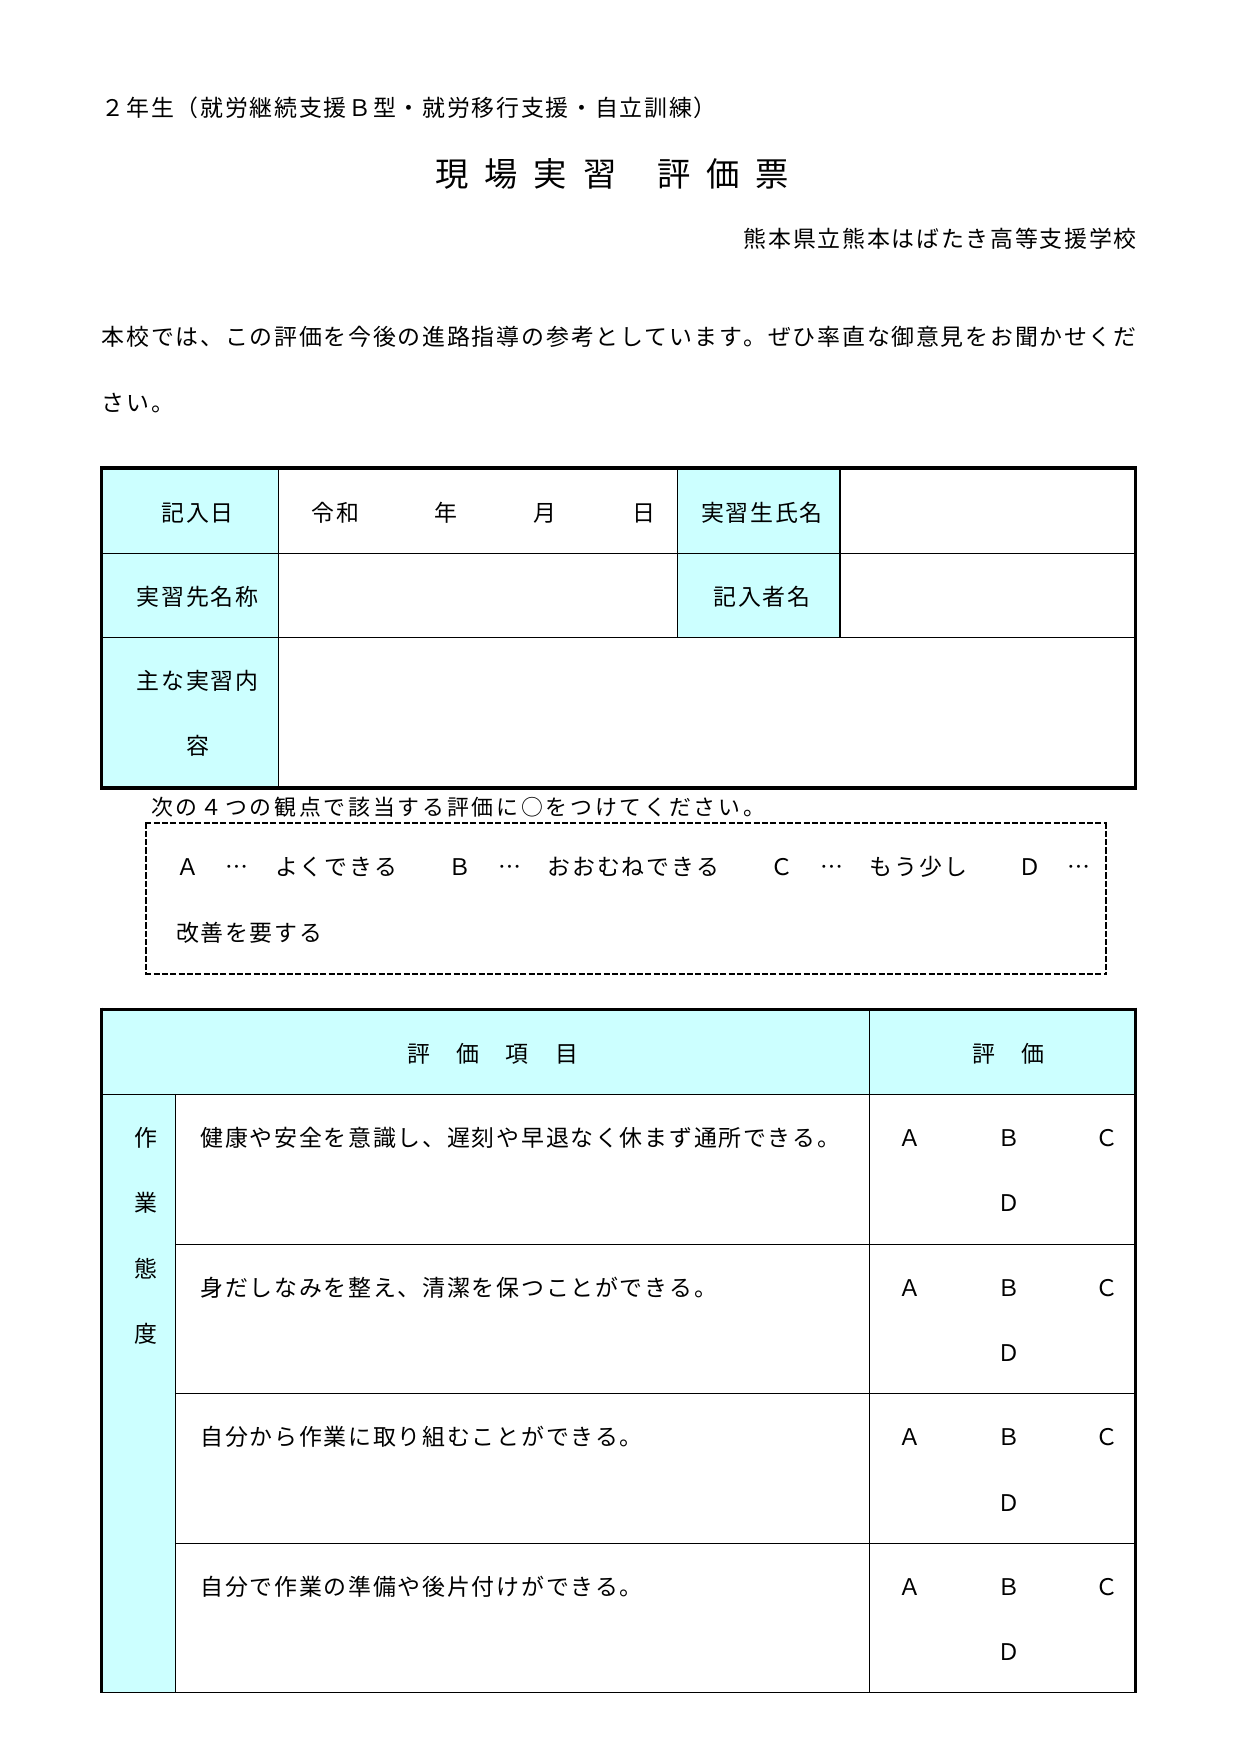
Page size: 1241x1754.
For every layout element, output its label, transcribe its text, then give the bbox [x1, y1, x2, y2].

text 本校では、この評価を今後の進路指導の参考としています。ぜひ率直な御意見をお聞かせください。 [102, 303, 1138, 434]
table_header 評 価 項 目 [103, 1011, 869, 1094]
table_cell 自分から作業に取り組むことができる。 [176, 1394, 869, 1543]
table_cell 記入者名 [678, 554, 839, 637]
text 次の４つの観点で該当する評価に○をつけてください。 [102, 789, 1138, 822]
table_header Ａ … よくできる Ｂ … おおむねできる Ｃ … もう少し Ｄ … 改善を要する [146, 822, 1106, 973]
table_cell [279, 554, 677, 637]
table_header 実習生氏名 [678, 470, 839, 553]
table_header 記入日 [103, 470, 278, 553]
table_cell [841, 554, 1134, 637]
table_header 評 価 [870, 1011, 1134, 1094]
table_header 令和 年 月 日 [279, 470, 677, 553]
table_cell 身だしなみを整え、清潔を保つことができる。 [176, 1245, 869, 1393]
text 現場実習 評価票 [102, 139, 1138, 205]
table_cell 実習先名称 [103, 554, 278, 637]
table_cell 作 業 態 度 [103, 1095, 175, 1692]
table_cell Ａ Ｂ Ｃ Ｄ [870, 1095, 1134, 1243]
text ２年生（就労継続支援Ｂ型・就労移行支援・自立訓練） [102, 74, 1138, 139]
table_cell 自分で作業の準備や後片付けができる。 [176, 1544, 869, 1692]
table_cell Ａ Ｂ Ｃ Ｄ [870, 1245, 1134, 1393]
table_header [841, 470, 1134, 553]
table_cell Ａ Ｂ Ｃ Ｄ [870, 1394, 1134, 1543]
table_cell [279, 638, 1134, 786]
table_cell Ａ Ｂ Ｃ Ｄ [870, 1544, 1134, 1692]
text 熊本県立熊本はばたき高等支援学校 [102, 205, 1138, 270]
table_cell 主な実習内容 [103, 638, 278, 786]
table_cell 健康や安全を意識し、遅刻や早退なく休まず通所できる。 [176, 1095, 869, 1243]
